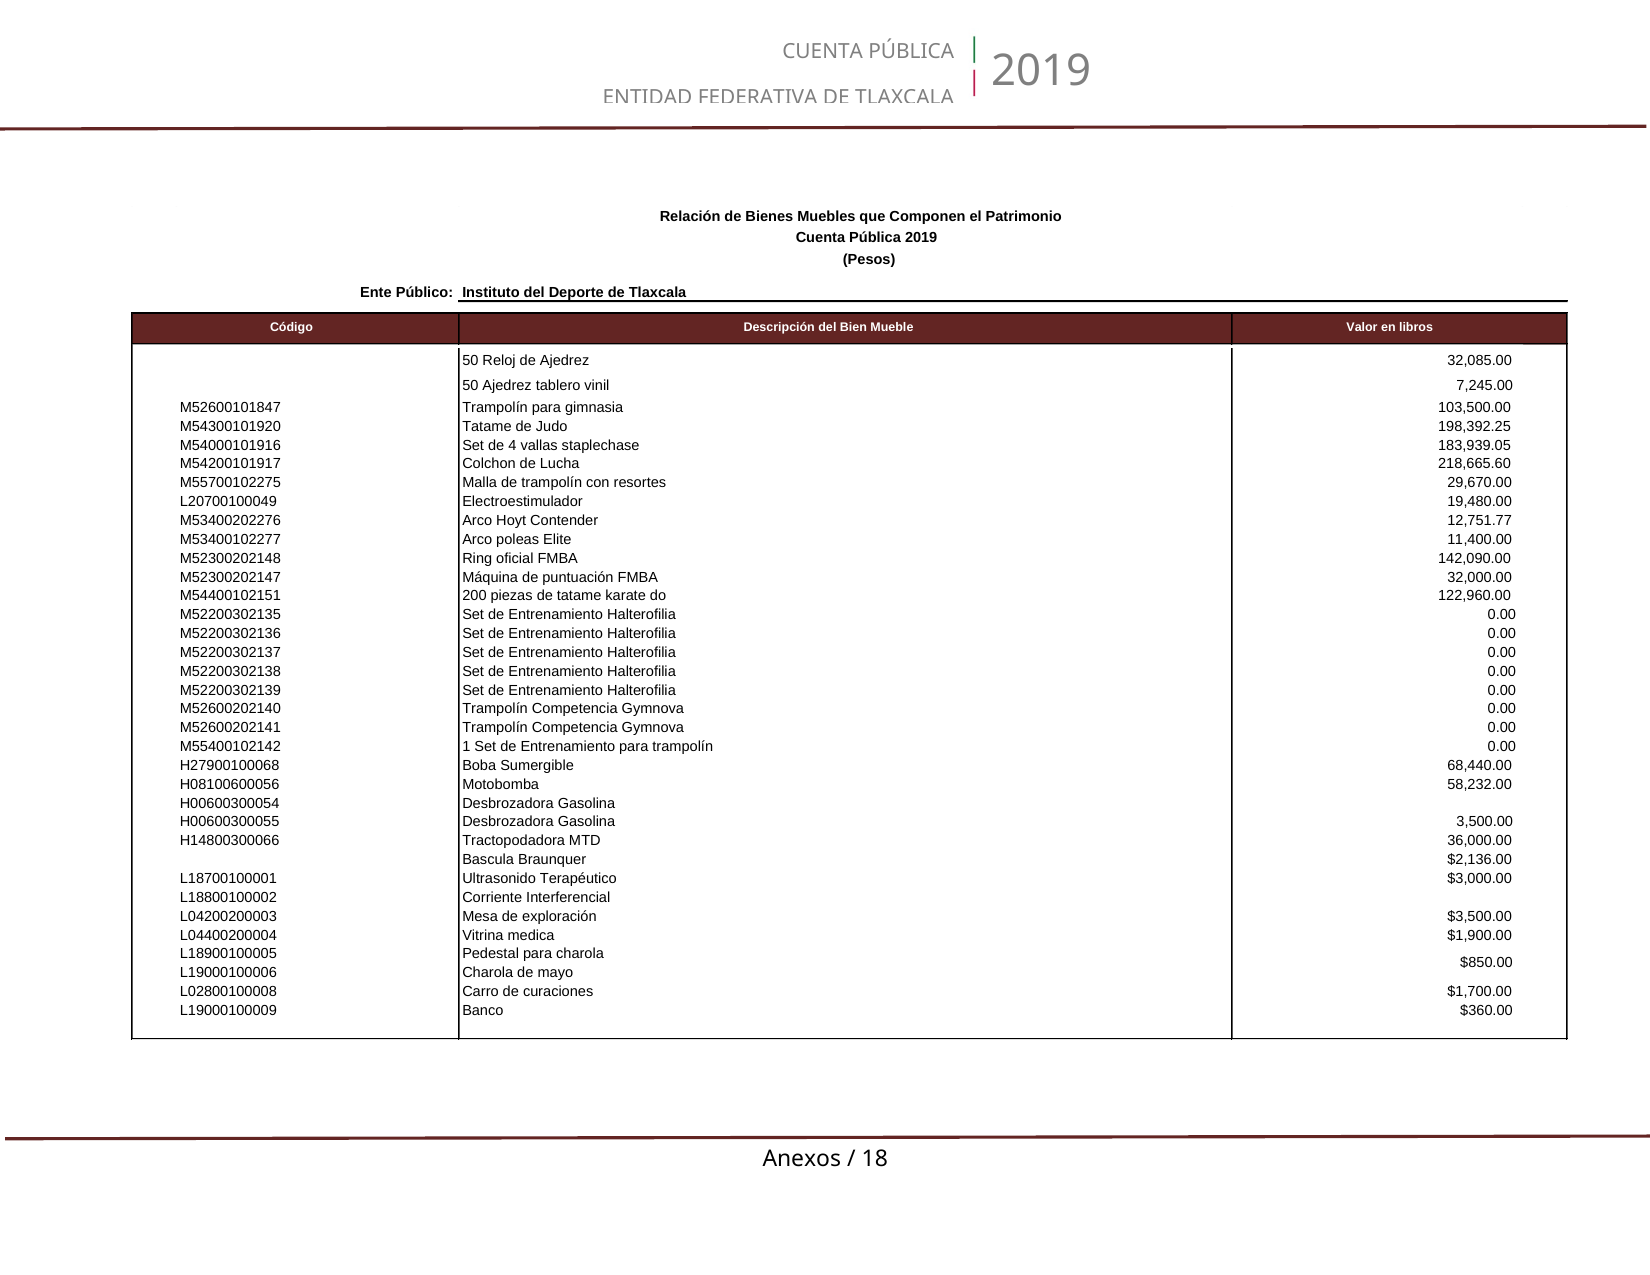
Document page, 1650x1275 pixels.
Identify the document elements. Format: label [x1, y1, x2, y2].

picture [968, 28, 985, 99]
